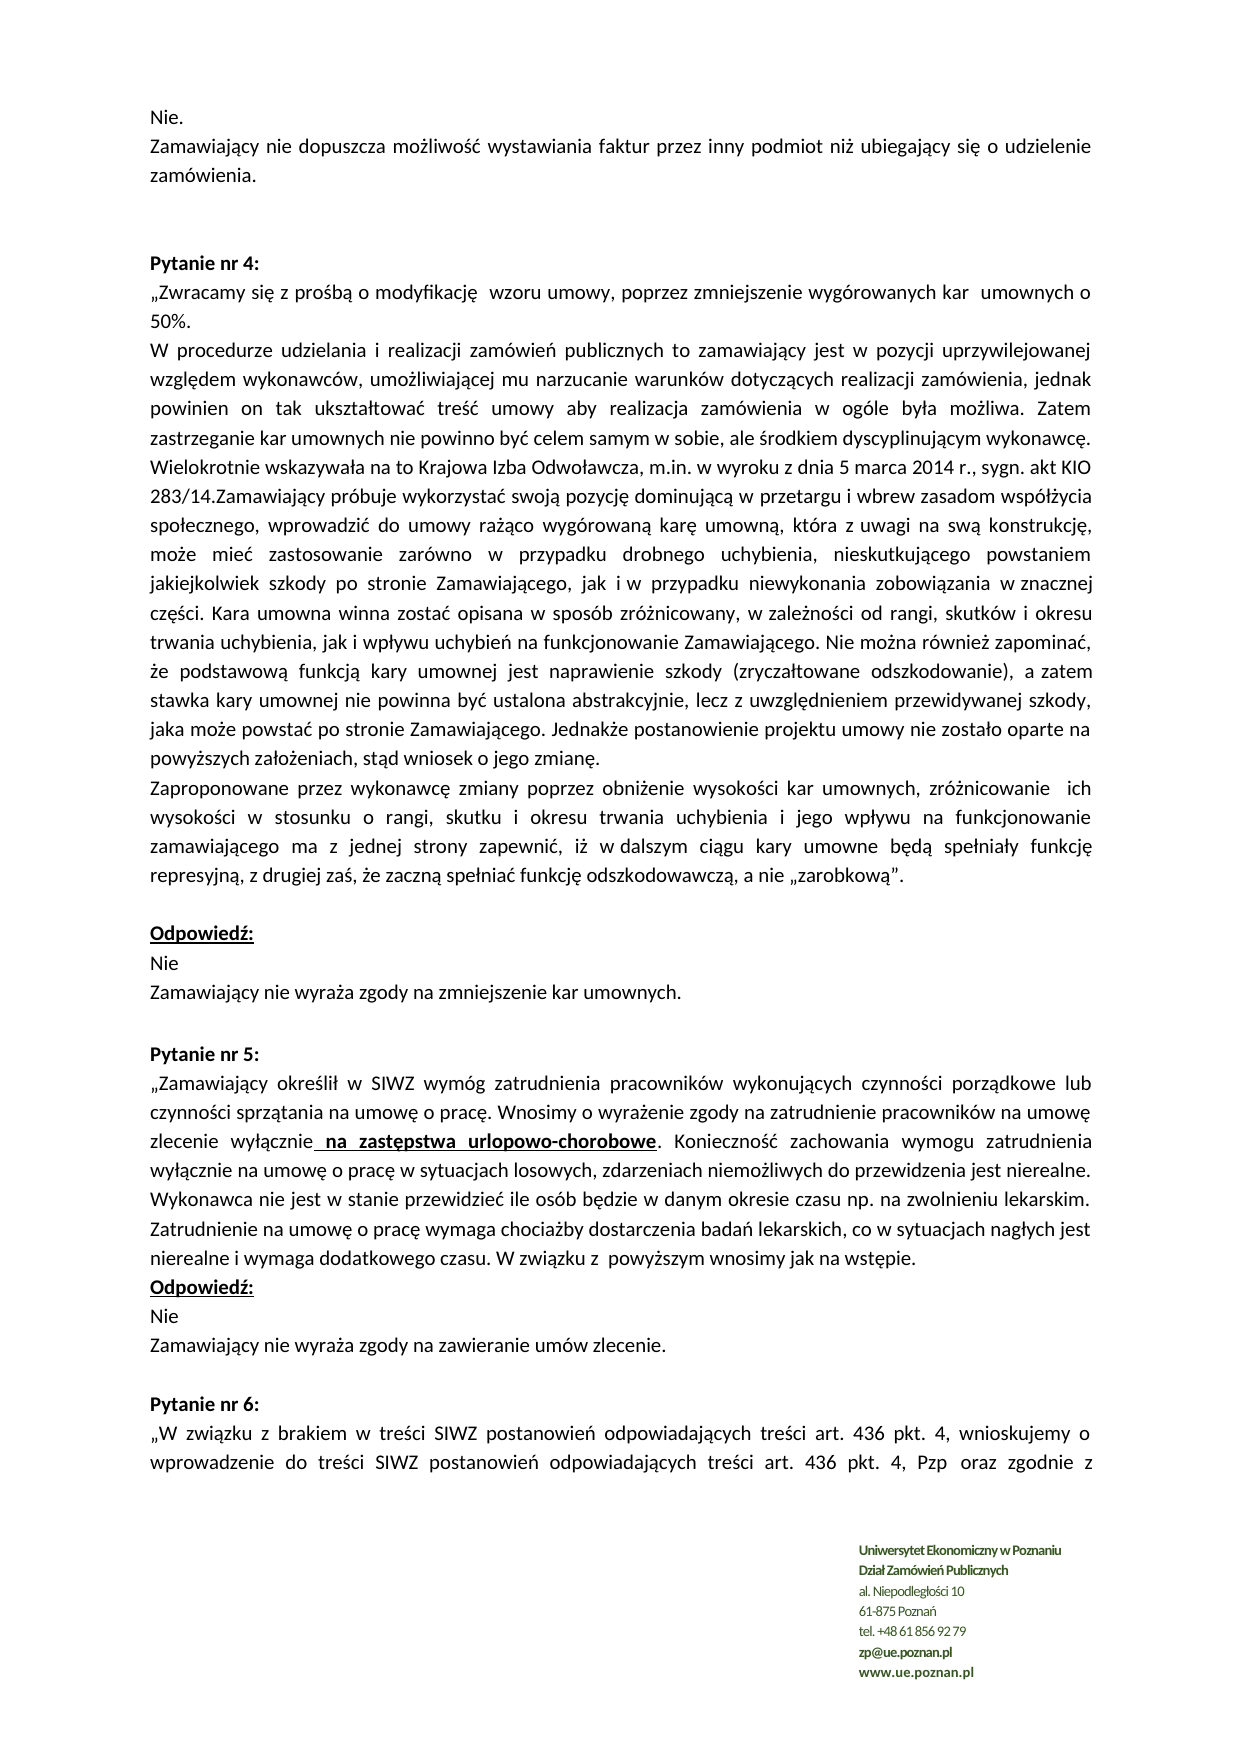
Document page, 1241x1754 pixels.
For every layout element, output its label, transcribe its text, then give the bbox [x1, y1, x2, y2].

text Zaproponowane przez wykonawcę zmiany poprzez obniżenie wysokości kar umownych, zróżnicowanie ich wysokości w stosunku o rangi, skutku i okresu trwania uchybienia i jego wpływu na funkcjonowanie zamawiającego ma z jednej strony zapewnić, iż w dalszym ciągu kary umowne będą spełniały funkcję represyjną, z drugiej zaś, że zaczną spełniać funkcję odszkodowawczą, a nie „zarobkową”. [150, 775, 1093, 888]
text Nie [150, 950, 1093, 975]
text Zamawiający nie wyraża zgody na zawieranie umów zlecenie. [150, 1332, 1093, 1358]
text Pytanie nr 5: [150, 1041, 1093, 1066]
text Nie. [150, 104, 1093, 129]
text Odpowiedź: [150, 921, 1093, 946]
text W procedurze udzielania i realizacji zamówień publicznych to zamawiający jest w pozycji uprzywilejowanej względem wykonawców, umożliwiającej mu narzucanie warunków dotyczących realizacji zamówienia, jednak powinien on tak ukształtować treść umowy aby realizacja zamówienia w ogóle była możliwa. Zatem zastrzeganie kar umownych nie powinno być celem samym w sobie, ale środkiem dyscyplinującym wykonawcę. Wielokrotnie wskazywała na to Krajowa Izba Odwoławcza, m.in. w wyroku z dnia 5 marca 2014 r., sygn. akt KIO 283/14.Zamawiający próbuje wykorzystać swoją pozycję dominującą w przetargu i wbrew zasadom współżycia społecznego, wprowadzić do umowy rażąco wygórowaną karę umowną, która z uwagi na swą konstrukcję, może mieć zastosowanie zarówno w przypadku drobnego uchybienia, nieskutkującego powstaniem jakiejkolwiek szkody po stronie Zamawiającego, jak i w przypadku niewykonania zobowiązania w znacznej części. Kara umowna winna zostać opisana w sposób zróżnicowany, w zależności od rangi, skutków i okresu trwania uchybienia, jak i wpływu uchybień na funkcjonowanie Zamawiającego. Nie można również zapominać, że podstawową funkcją kary umownej jest naprawienie szkody (zryczałtowane odszkodowanie), a zatem stawka kary umownej nie powinna być ustalona abstrakcyjnie, lecz z uwzględnieniem przewidywanej szkody, jaka może powstać po stronie Zamawiającego. Jednakże postanowienie projektu umowy nie zostało oparte na powyższych założeniach, stąd wniosek o jego zmianę. [150, 337, 1093, 771]
text Nie [150, 1303, 1093, 1329]
text Zamawiający nie dopuszcza możliwość wystawiania faktur przez inny podmiot niż ubiegający się o udzielenie zamówienia. [150, 133, 1093, 188]
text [150, 1420, 1093, 1474]
text „Zwracamy się z prośbą o modyfikację wzoru umowy, poprzez zmniejszenie wygórowanych kar umownych o 50%. [150, 279, 1093, 333]
text Odpowiedź: [150, 1274, 1093, 1299]
text Zamawiający nie wyraża zgody na zmniejszenie kar umownych. [150, 979, 1093, 1004]
text „Zamawiający określił w SIWZ wymóg zatrudnienia pracowników wykonujących czynności porządkowe lub czynności sprzątania na umowę o pracę. Wnosimy o wyrażenie zgody na zatrudnienie pracowników na umowę zlecenie wyłącznie na zastępstwa urlopowo-chorobowe. Konieczność zachowania wymogu zatrudnienia wyłącznie na umowę o pracę w sytuacjach losowych, zdarzeniach niemożliwych do przewidzenia jest nierealne. Wykonawca nie jest w stanie przewidzieć ile osób będzie w danym okresie czasu np. na zwolnieniu lekarskim. Zatrudnienie na umowę o pracę wymaga chociażby dostarczenia badań lekarskich, co w sytuacjach nagłych jest nierealne i wymaga dodatkowego czasu. W związku z powyższym wnosimy jak na wstępie. [150, 1070, 1093, 1270]
text Pytanie nr 6: [150, 1391, 1093, 1416]
text Pytanie nr 4: [150, 250, 1093, 275]
